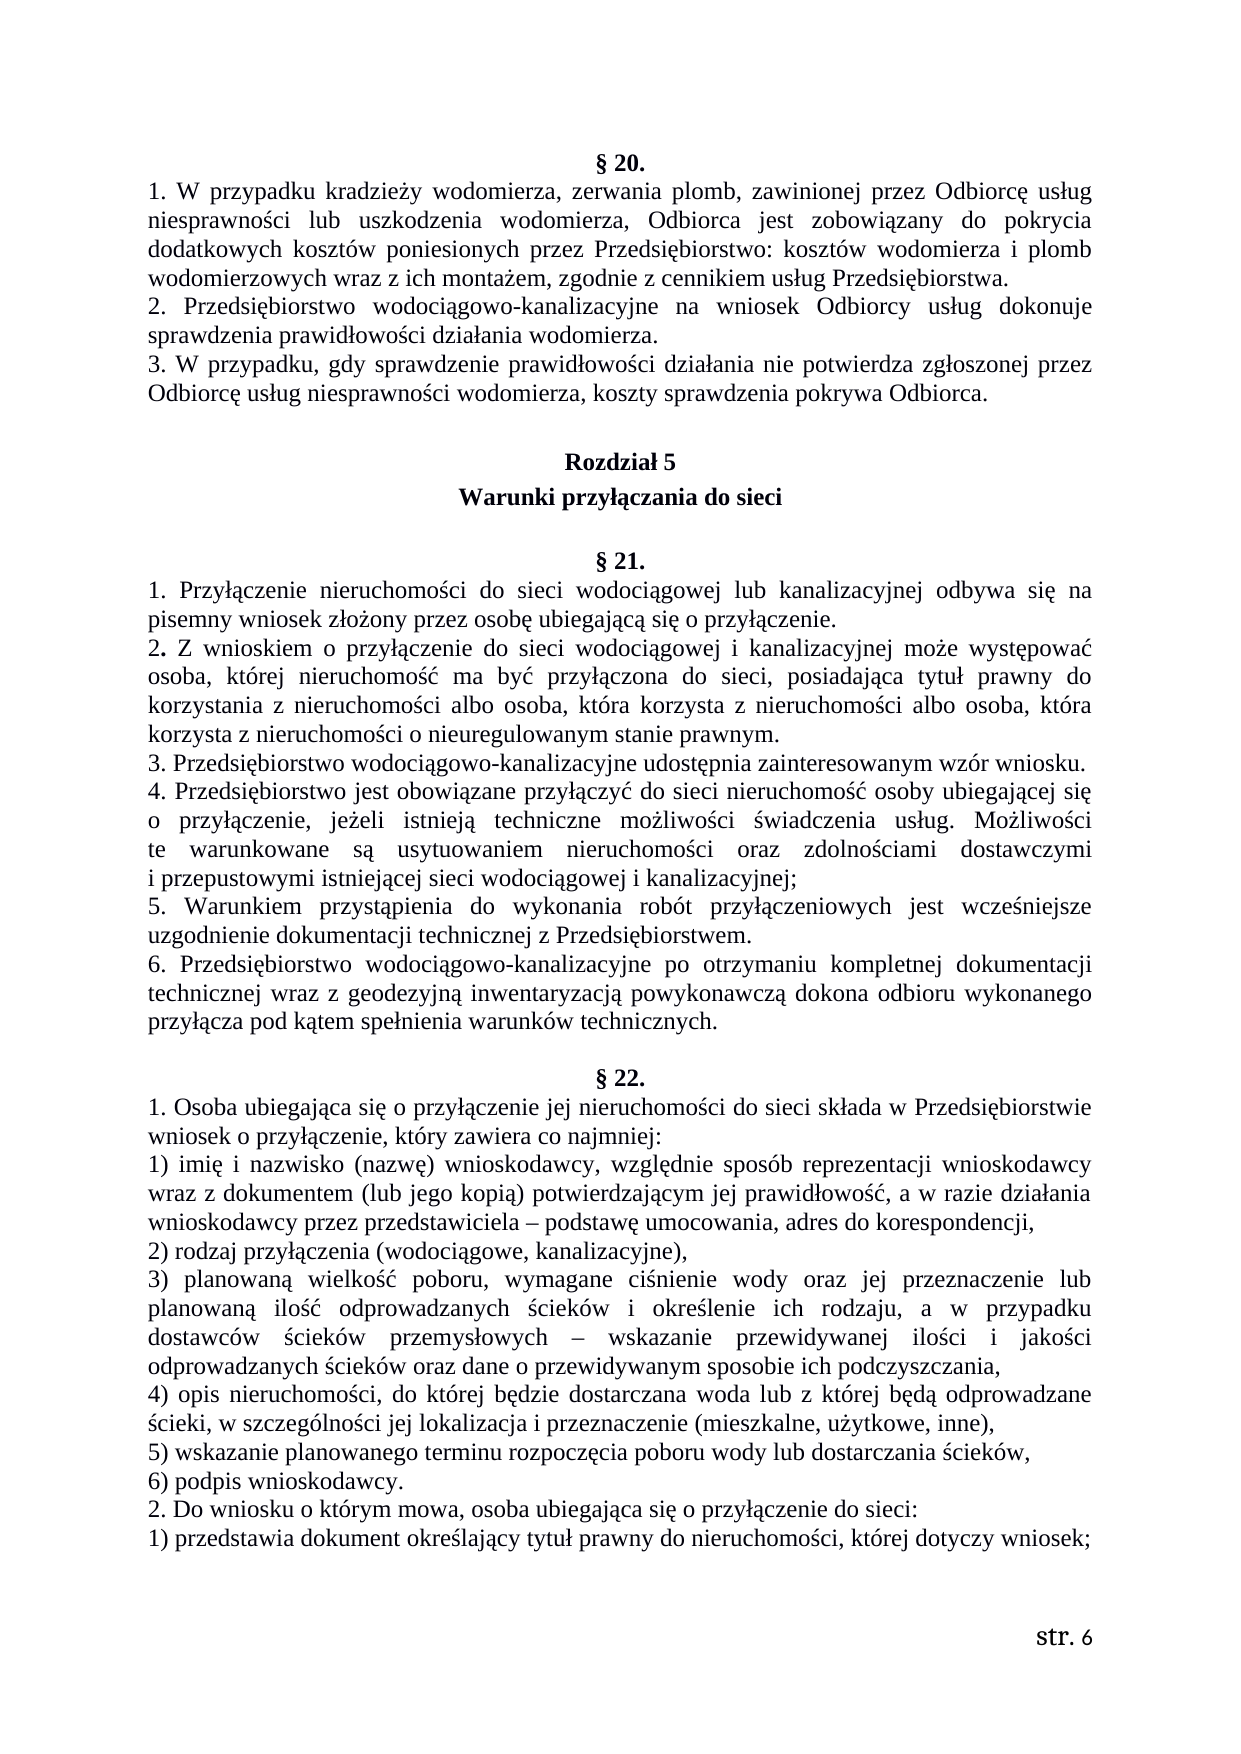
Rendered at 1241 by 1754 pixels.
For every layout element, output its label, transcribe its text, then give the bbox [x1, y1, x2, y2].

text § 20. [148, 148, 1093, 176]
text § 21. [148, 546, 1093, 575]
text Rozdział 5 [148, 447, 1093, 476]
text Warunki przyłączania do sieci [148, 482, 1093, 511]
text 3. W przypadku, gdy sprawdzenie prawidłowości działania nie potwierdza zgłoszonej przez Odbiorcę usług niesprawności wodomierza, koszty sprawdzenia pokrywa Odbiorca. [148, 349, 1093, 406]
text 2) rodzaj przyłączenia (wodociągowe, kanalizacyjne), [148, 1236, 1093, 1264]
text 4. Przedsiębiorstwo jest obowiązane przyłączyć do sieci nieruchomość osoby ubiegającej się o przyłączenie, jeżeli istnieją techniczne możliwości świadczenia usług. Możliwości te warunkowane są usytuowaniem nieruchomości oraz zdolnościami dostawczymi i przepustowymi istniejącej sieci wodociągowej i kanalizacyjnej; [148, 776, 1093, 891]
text 1) przedstawia dokument określający tytuł prawny do nieruchomości, której dotyczy wniosek; [148, 1523, 1093, 1552]
text 3) planowaną wielkość poboru, wymagane ciśnienie wody oraz jej przeznaczenie lub planowaną ilość odprowadzanych ścieków i określenie ich rodzaju, a w przypadku dostawców ścieków przemysłowych – wskazanie przewidywanej ilości i jakości odprowadzanych ścieków oraz dane o przewidywanym sposobie ich podczyszczania, [148, 1264, 1093, 1379]
text 4) opis nieruchomości, do której będzie dostarczana woda lub z której będą odprowadzane ścieki, w szczególności jej lokalizacja i przeznaczenie (mieszkalne, użytkowe, inne), [148, 1379, 1093, 1437]
text 3. Przedsiębiorstwo wodociągowo-kanalizacyjne udostępnia zainteresowanym wzór wniosku. [148, 748, 1093, 776]
text 6) podpis wnioskodawcy. [148, 1466, 1093, 1494]
text 1) imię i nazwisko (nazwę) wnioskodawcy, względnie sposób reprezentacji wnioskodawcy wraz z dokumentem (lub jego kopią) potwierdzającym jej prawidłowość, a w razie działania wnioskodawcy przez przedstawiciela – podstawę umocowania, adres do korespondencji, [148, 1149, 1093, 1236]
text 2. Do wniosku o którym mowa, osoba ubiegająca się o przyłączenie do sieci: [148, 1494, 1093, 1523]
text 1. W przypadku kradzieży wodomierza, zerwania plomb, zawinionej przez Odbiorcę usług niesprawności lub uszkodzenia wodomierza, Odbiorca jest zobowiązany do pokrycia dodatkowych kosztów poniesionych przez Przedsiębiorstwo: kosztów wodomierza i plomb wodomierzowych wraz z ich montażem, zgodnie z cennikiem usług Przedsiębiorstwa. [148, 176, 1093, 291]
text § 22. [148, 1063, 1093, 1092]
text 1. Osoba ubiegająca się o przyłączenie jej nieruchomości do sieci składa w Przedsiębiorstwie wniosek o przyłączenie, który zawiera co najmniej: [148, 1092, 1093, 1149]
text 2. Przedsiębiorstwo wodociągowo-kanalizacyjne na wniosek Odbiorcy usług dokonuje sprawdzenia prawidłowości działania wodomierza. [148, 291, 1093, 349]
text 5. Warunkiem przystąpienia do wykonania robót przyłączeniowych jest wcześniejsze uzgodnienie dokumentacji technicznej z Przedsiębiorstwem. [148, 891, 1093, 949]
text 6. Przedsiębiorstwo wodociągowo-kanalizacyjne po otrzymaniu kompletnej dokumentacji technicznej wraz z geodezyjną inwentaryzacją powykonawczą dokona odbioru wykonanego przyłącza pod kątem spełnienia warunków technicznych. [148, 949, 1093, 1035]
text 2. Z wnioskiem o przyłączenie do sieci wodociągowej i kanalizacyjnej może występować osoba, której nieruchomość ma być przyłączona do sieci, posiadająca tytuł prawny do korzystania z nieruchomości albo osoba, która korzysta z nieruchomości albo osoba, która korzysta z nieruchomości o nieuregulowanym stanie prawnym. [148, 633, 1093, 748]
text 5) wskazanie planowanego terminu rozpoczęcia poboru wody lub dostarczania ścieków, [148, 1437, 1093, 1466]
text 1. Przyłączenie nieruchomości do sieci wodociągowej lub kanalizacyjnej odbywa się na pisemny wniosek złożony przez osobę ubiegającą się o przyłączenie. [148, 575, 1093, 633]
